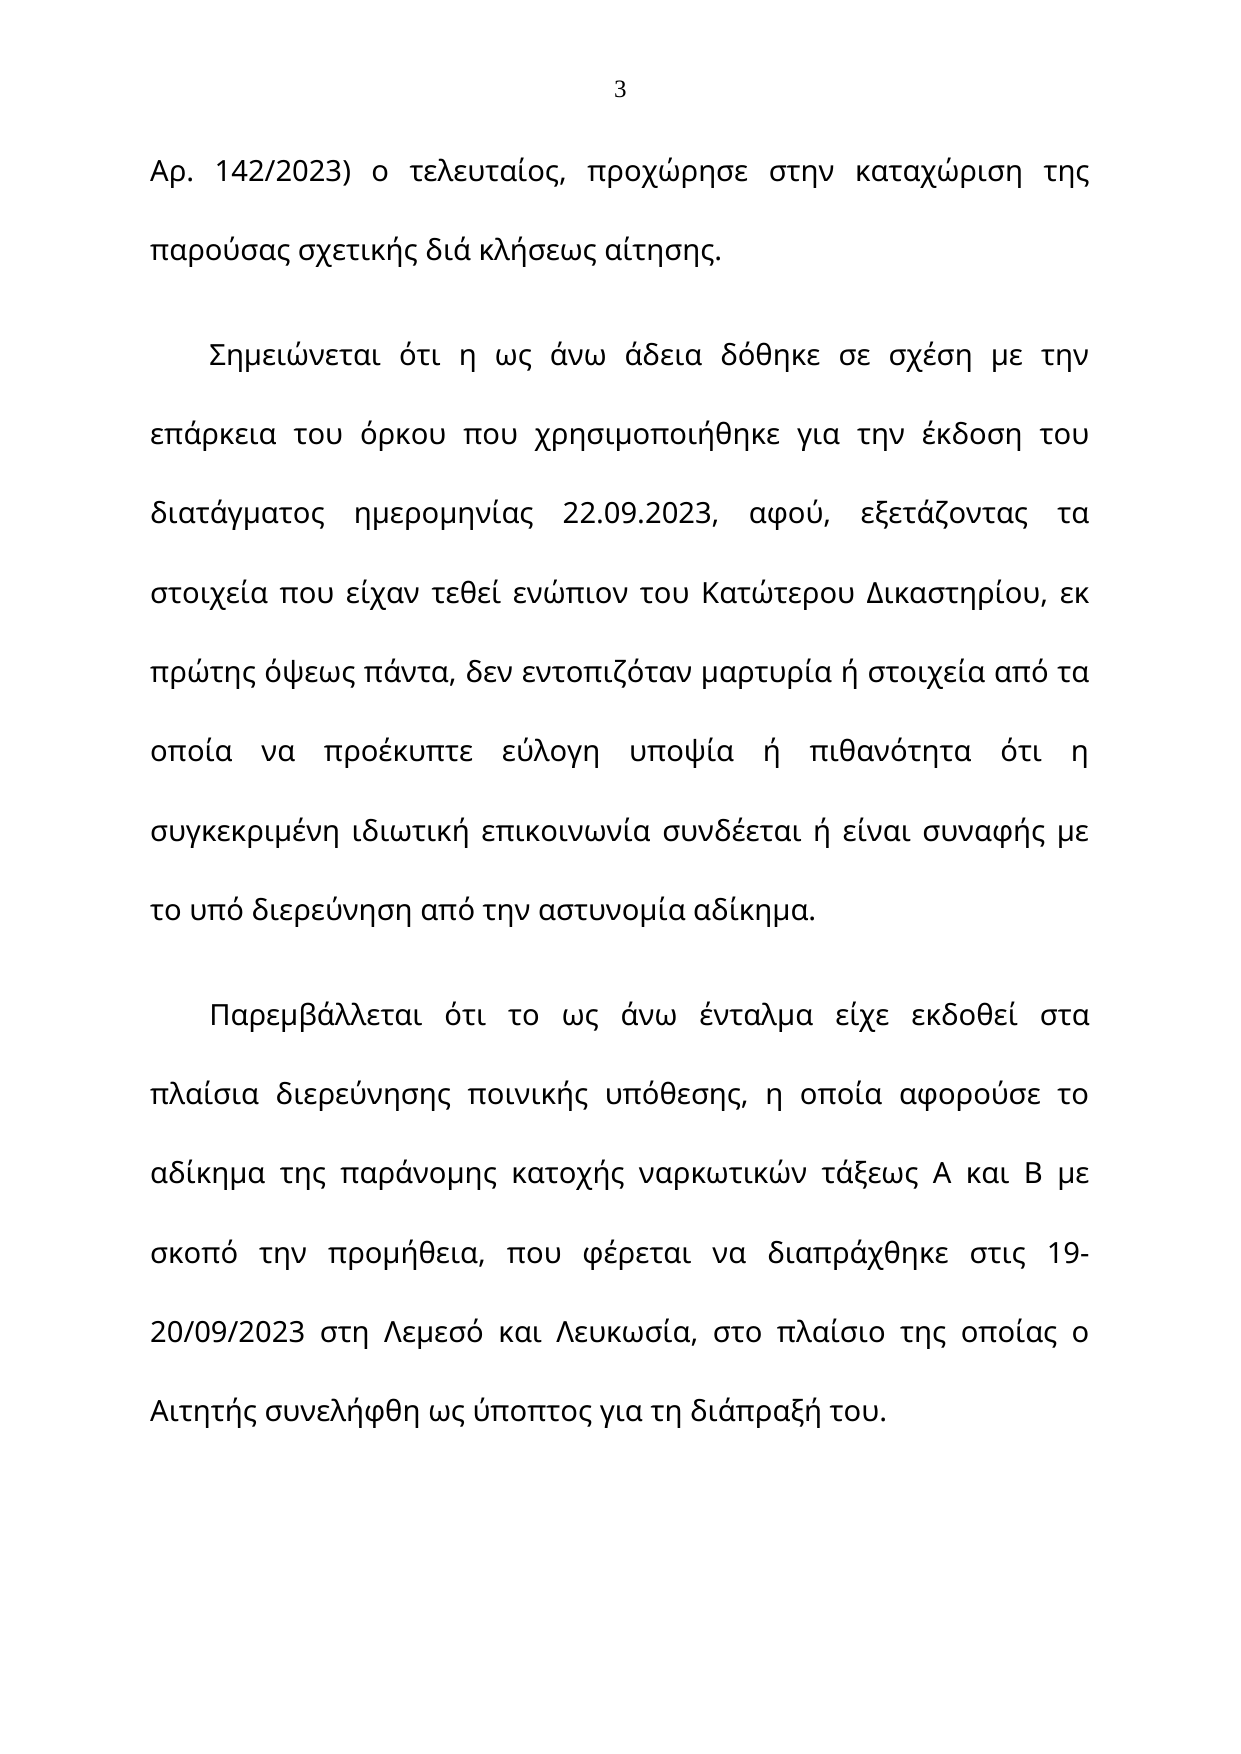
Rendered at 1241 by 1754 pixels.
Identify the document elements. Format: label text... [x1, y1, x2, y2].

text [150, 150, 1090, 269]
text Παρεμβάλλεται ότι το ως άνω ένταλμα είχε εκδοθεί στα πλαίσια διερεύνησης ποινικής υπόθεσης, η οποία αφορούσε το αδίκημα της παράνομης κατοχής ναρκωτικών τάξεως Α και Β με σκοπό την προμήθεια, που φέρεται να διαπράχθηκε στις 19-20/09/2023 στη Λεμεσό και Λευκωσία, στο πλαίσιο της οποίας ο Αιτητής συνελήφθη ως ύποπτος για τη διάπραξή του. [150, 994, 1090, 1430]
text Σημειώνεται ότι η ως άνω άδεια δόθηκε σε σχέση με την επάρκεια του όρκου που χρησιμοποιήθηκε για την έκδοση του διατάγματος ημερομηνίας 22.09.2023, αφού, εξετάζοντας τα στοιχεία που είχαν τεθεί ενώπιον του Κατώτερου Δικαστηρίου, εκ πρώτης όψεως πάντα, δεν εντοπιζόταν μαρτυρία ή στοιχεία από τα οποία να προέκυπτε εύλογη υποψία ή πιθανότητα ότι η συγκεκριμένη ιδιωτική επικοινωνία συνδέεται ή είναι συναφής με το υπό διερεύνηση από την αστυνομία αδίκημα. [150, 334, 1090, 929]
